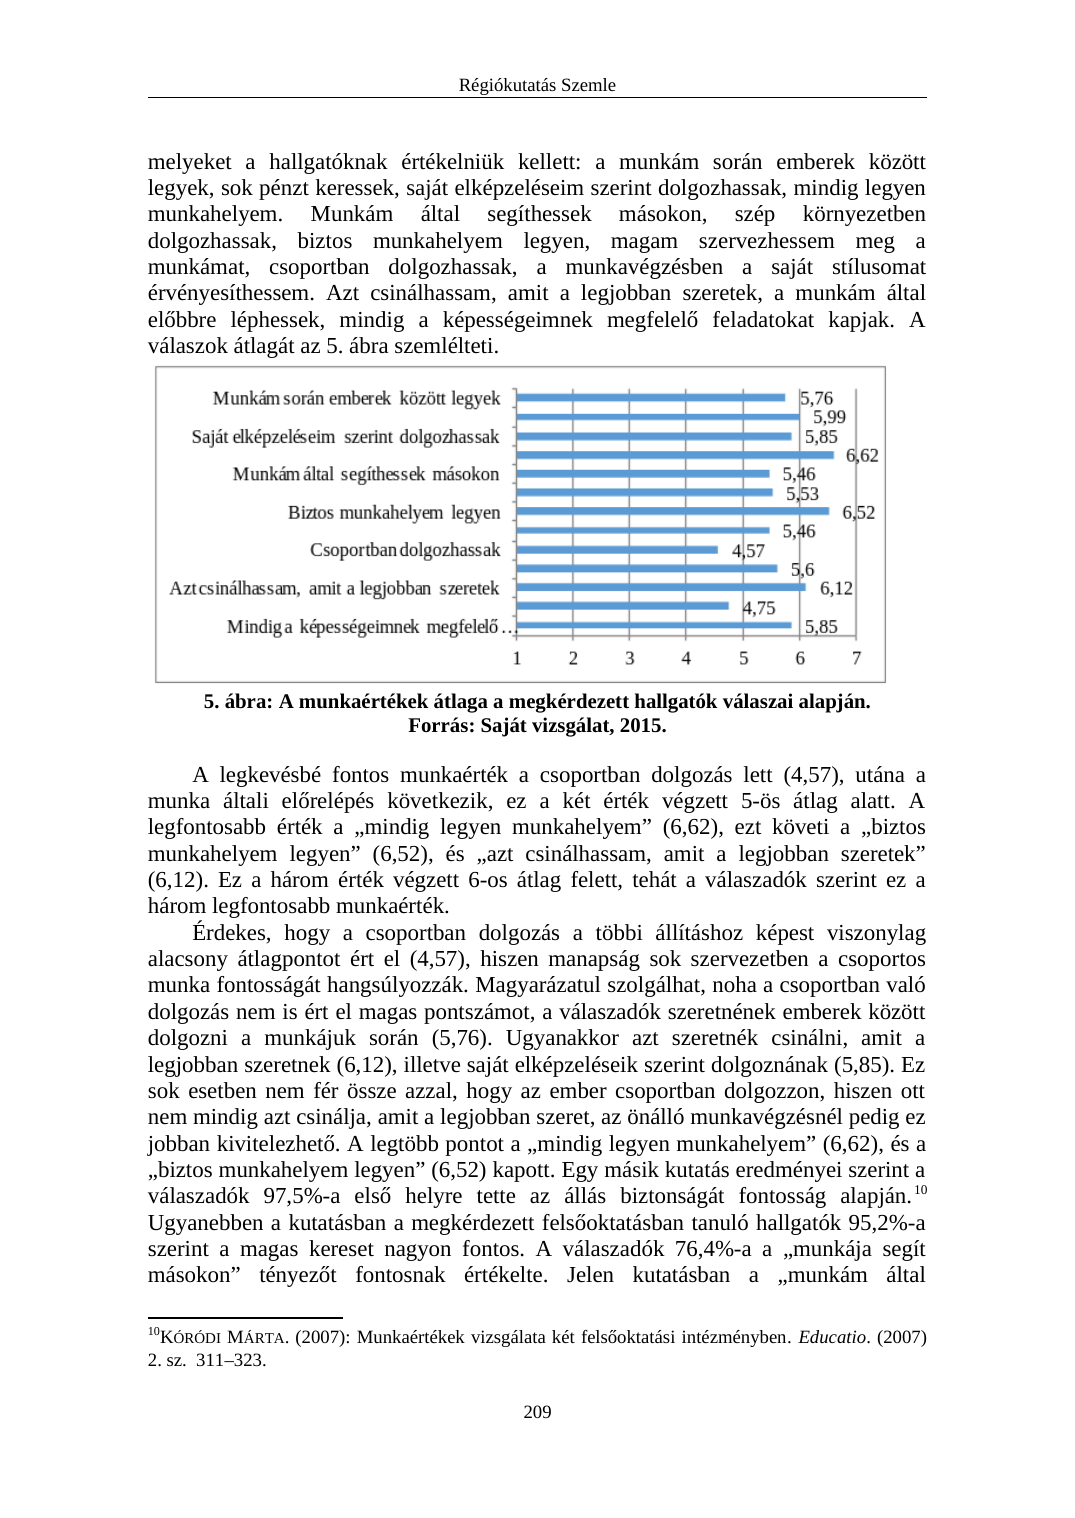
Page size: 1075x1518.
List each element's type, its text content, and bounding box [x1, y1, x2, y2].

text 5. ábra: A munkaértékek átlaga a megkérdezett hallgatók válaszai alapján. [148, 688, 927, 713]
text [148, 919, 927, 1288]
text A legkevésbé fontos munkaérték a csoportban dolgozás lett (4,57), utána a munka általi előrelépés következik, ez a két érték végzett 5-ös átlag alatt. A legfontosabb érték a „mindig legyen munkahelyem” (6,62), ezt követi a „biztos munkahelyem legyen” (6,52), és „azt csinálhassam, amit a legjobban szeretek” (6,12). Ez a három érték végzett 6-os átlag felett, tehát a válaszadók szerint ez a három legfontosabb munkaérték. [148, 761, 927, 919]
text Forrás: Saját vizsgálat, 2015. [148, 713, 927, 737]
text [148, 148, 927, 358]
